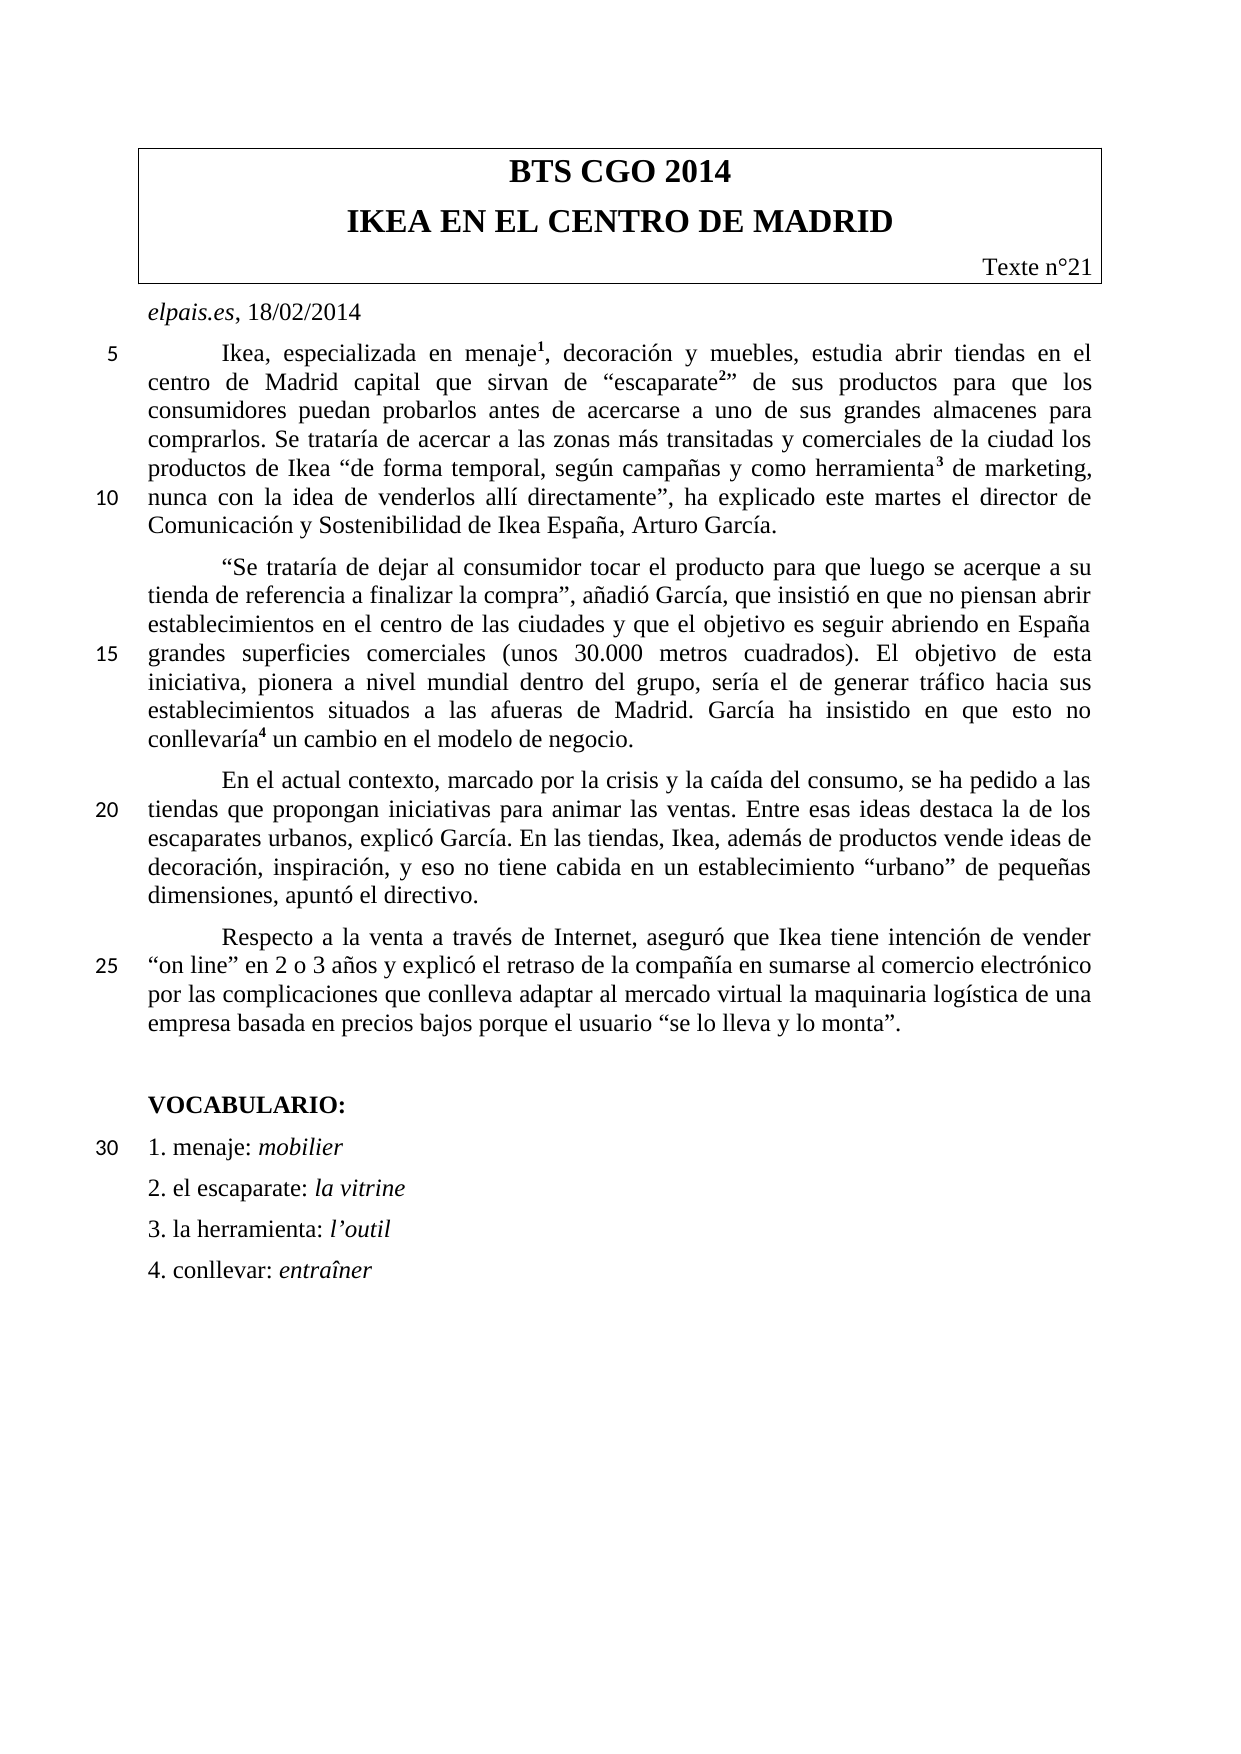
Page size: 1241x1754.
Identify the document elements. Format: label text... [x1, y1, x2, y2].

text IKEA EN EL CENTRO DE MADRID [139, 198, 1101, 240]
text 2. el escaparate: la vitrine [148, 1173, 1092, 1202]
text VOCABULARIO: [148, 1091, 1092, 1119]
text En el actual contexto, marcado por la crisis y la caída del consumo, se ha pedido a las tiendas que propongan iniciativas para animar las ventas. Entre esas ideas destaca la de los escaparates urbanos, explicó García. En las tiendas, Ikea, además de productos vende ideas de decoración, inspiración, y eso no tiene cabida en un establecimiento “urbano” de pequeñas dimensiones, apuntó el directivo. [148, 766, 1092, 909]
text 3. la herramienta: l’outil [148, 1214, 1092, 1243]
text BTS CGO 2014 [139, 149, 1101, 189]
text 1. menaje: mobilier [148, 1132, 1092, 1161]
text 4. conllevar: entraîner [148, 1256, 1092, 1284]
text elpais.es, 18/02/2014 [148, 297, 1092, 326]
text “Se trataría de dejar al consumidor tocar el producto para que luego se acerque a su tienda de referencia a finalizar la compra”, añadió García, que insistió en que no piensan abrir establecimientos en el centro de las ciudades y que el objetivo es seguir abriendo en España grandes superficies comerciales (unos 30.000 metros cuadrados). El objetivo de esta iniciativa, pionera a nivel mundial dentro del grupo, sería el de generar tráfico hacia sus establecimientos situados a las afueras de Madrid. García ha insistido en que esto no conllevaría4 un cambio en el modelo de negocio. [148, 552, 1092, 753]
text Ikea, especializada en menaje1, decoración y muebles, estudia abrir tiendas en el centro de Madrid capital que sirvan de “escaparate2” de sus productos para que los consumidores puedan probarlos antes de acercarse a uno de sus grandes almacenes para comprarlos. Se trataría de acercar a las zonas más transitadas y comerciales de la ciudad los productos de Ikea “de forma temporal, según campañas y como herramienta3 de marketing, nunca con la idea de venderlos allí directamente”, ha explicado este martes el director de Comunicación y Sostenibilidad de Ikea España, Arturo García. [148, 338, 1092, 539]
text Respecto a la venta a través de Internet, aseguró que Ikea tiene intención de vender “on line” en 2 o 3 años y explicó el retraso de la compañía en sumarse al comercio electrónico por las complicaciones que conlleva adaptar al mercado virtual la maquinaria logística de una empresa basada en precios bajos porque el usuario “se lo lleva y lo monta”. [148, 922, 1092, 1037]
text Texte n°21 [139, 249, 1101, 283]
